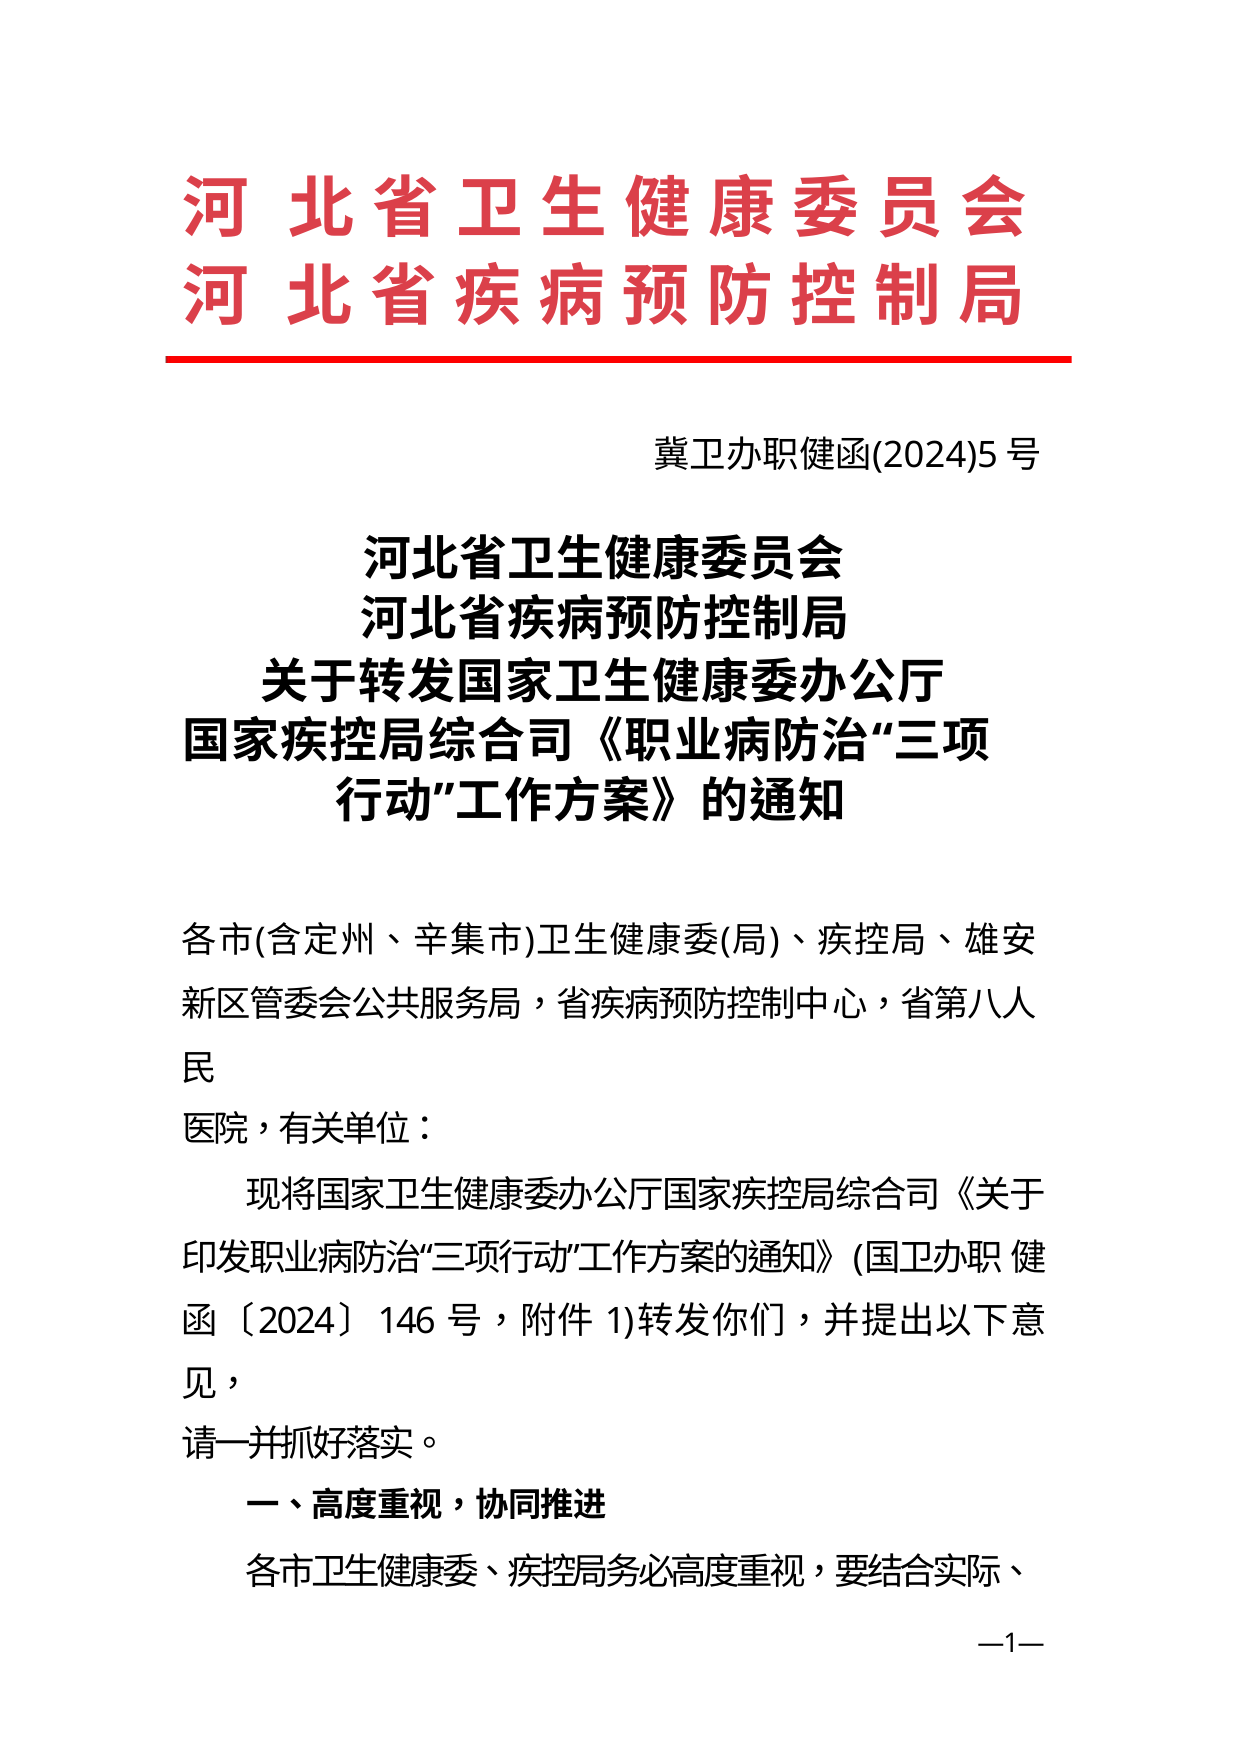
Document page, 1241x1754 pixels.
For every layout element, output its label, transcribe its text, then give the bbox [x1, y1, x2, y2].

picture [165, 356, 1072, 363]
text 各市(含定州、辛集市)卫生健康委(局)、疾控局、雄安 新区管委会公共服务局，省疾病预防控制中心，省第八人民 [181, 914, 1037, 1091]
text 医院，有关单位： [181, 1107, 1073, 1151]
text 冀卫办职健函(2024)5号 [653, 431, 1073, 476]
text 河北省疾病预防控制局 [360, 587, 1073, 647]
text 河北省卫生健康委员会 [363, 529, 1073, 587]
text 河 北 省 卫 生 健 康 委 员 会 河 北 省 疾 病 预 防 控 制 局 [182, 161, 1037, 339]
text 国家疾控局综合司《职业病防治“三项 [182, 710, 1073, 770]
text 行动”工作方案》的通知 [335, 770, 1073, 829]
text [181, 1546, 1037, 1595]
text 请一并抓好落实。 [181, 1420, 1073, 1465]
text 现将国家卫生健康委办公厅国家疾控局综合司《关于 印发职业病防治“三项行动”工作方案的通知》(国卫办职 健函〔2024〕146号，附件1)转发你们，并提出以下意见， [181, 1168, 1047, 1407]
text 关于转发国家卫生健康委办公厅 [260, 651, 1073, 710]
text 一、高度重视，协同推进 [246, 1485, 1073, 1525]
